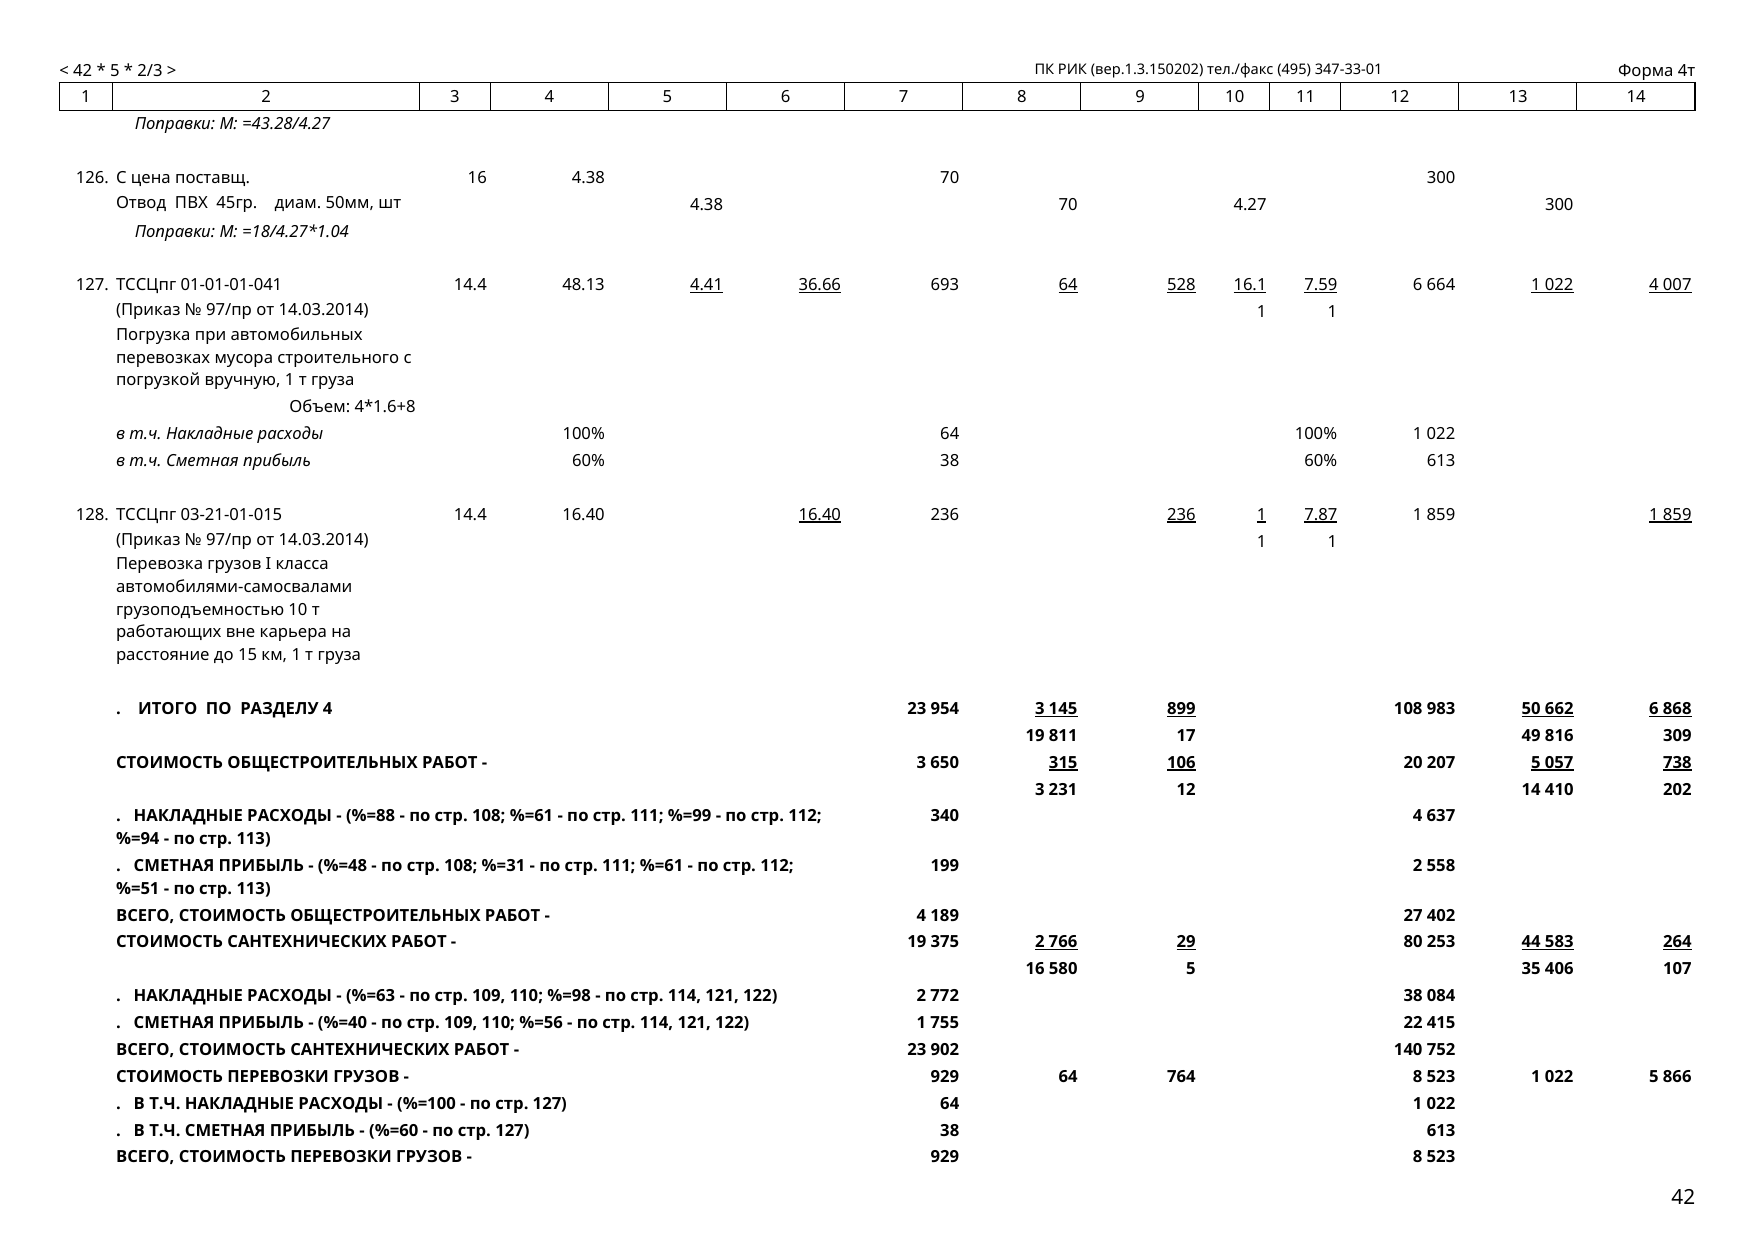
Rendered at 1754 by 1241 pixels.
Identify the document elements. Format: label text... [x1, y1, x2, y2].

table_header 14 [1577, 83, 1694, 110]
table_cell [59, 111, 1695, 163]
table_header 5 [609, 83, 726, 110]
table_header 4 [491, 83, 608, 110]
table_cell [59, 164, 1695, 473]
table_header 3 [420, 83, 490, 110]
table_header 8 [963, 83, 1080, 110]
table_header 9 [1081, 83, 1198, 110]
table_header 2 [113, 83, 419, 110]
table_header 12 [1341, 83, 1458, 110]
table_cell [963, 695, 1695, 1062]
table_header 11 [1270, 83, 1340, 110]
table_header 13 [1459, 83, 1576, 110]
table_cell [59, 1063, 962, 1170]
table_header 10 [1199, 83, 1269, 110]
table_header 7 [845, 83, 962, 110]
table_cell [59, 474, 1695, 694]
table_header 1 [60, 83, 112, 110]
table_header 6 [727, 83, 844, 110]
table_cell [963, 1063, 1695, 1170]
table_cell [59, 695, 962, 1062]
